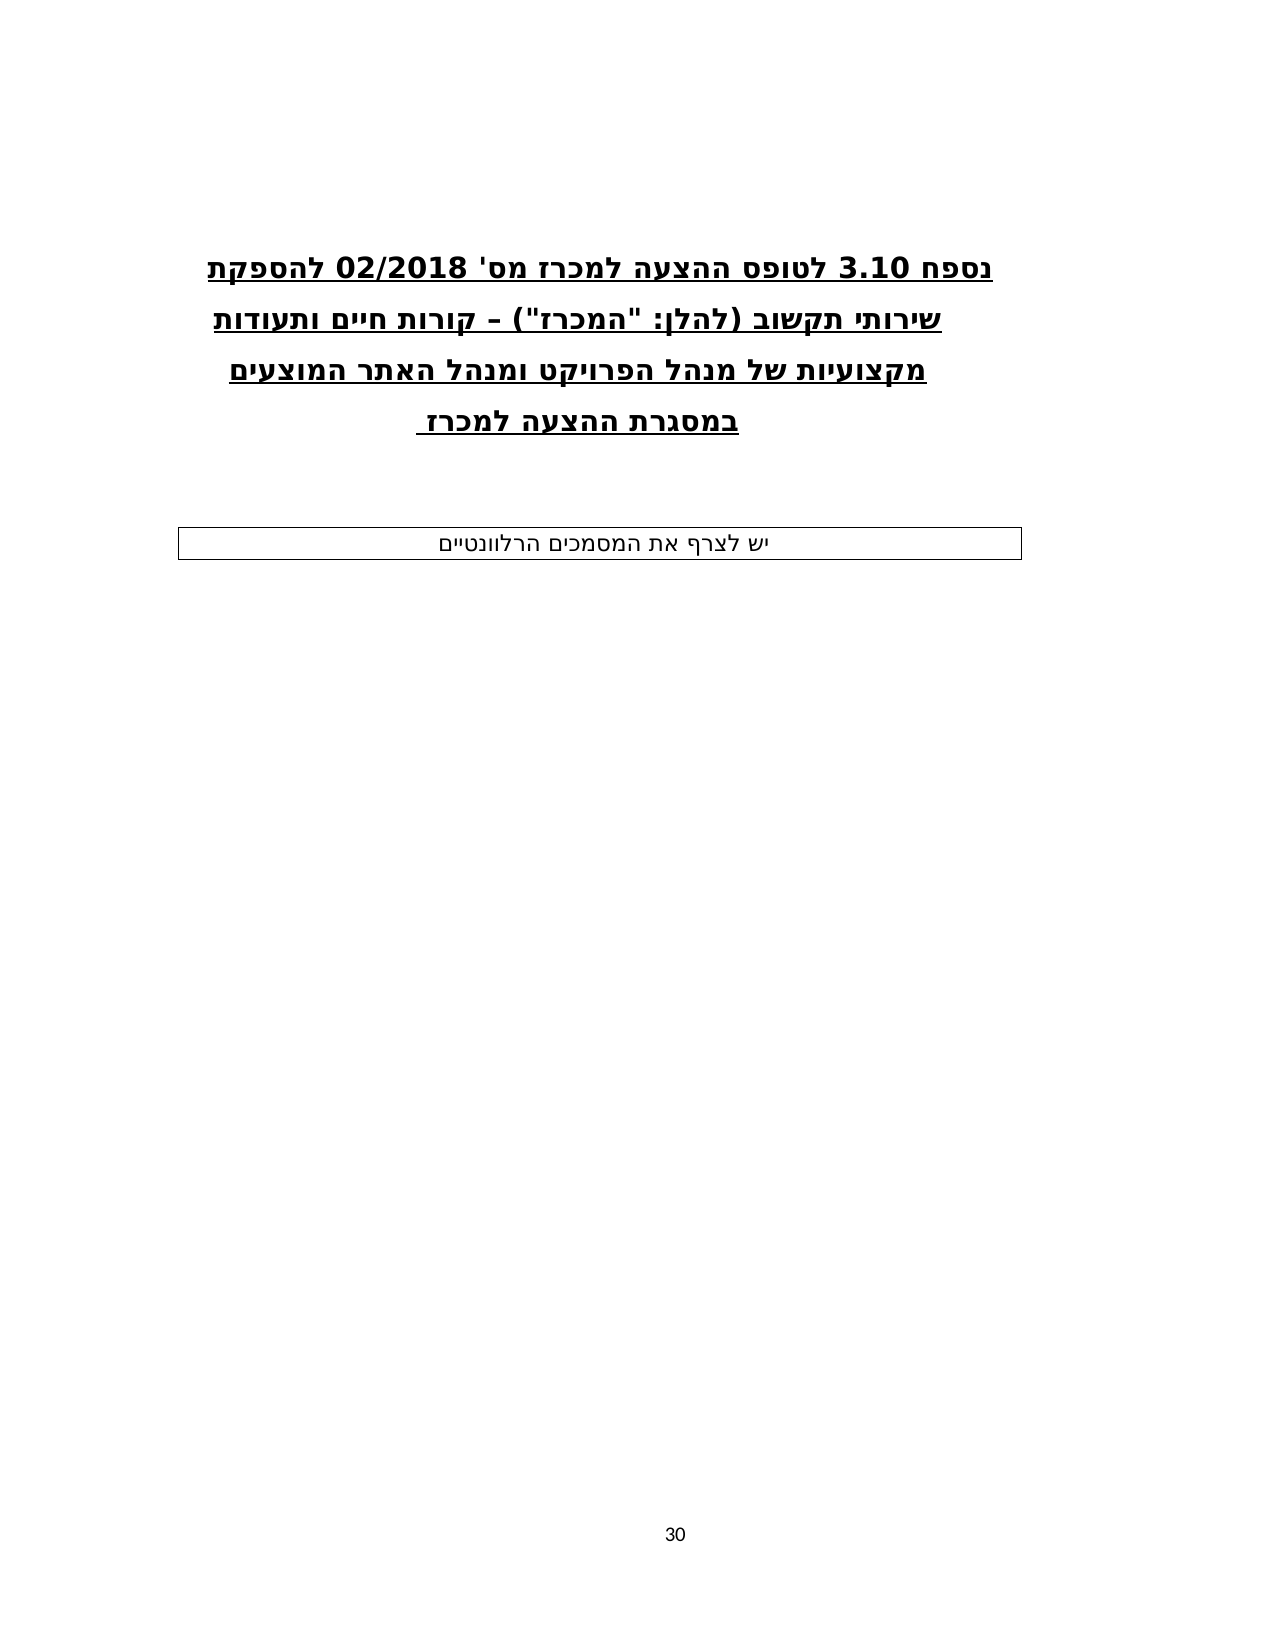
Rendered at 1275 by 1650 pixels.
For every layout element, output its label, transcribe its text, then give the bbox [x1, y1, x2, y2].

text יש לצרף את המסמכים הרלוונטיים [179, 528, 1021, 559]
subtitle נספח 3.10 לטופס ההצעה למכרז מס' 02/2018 להספקת שירותי תקשוב (להלן: "המכרז") – קורות חיים ותעודות מקצועיות של מנהל הפרויקט ומנהל האתר המוצעים במסגרת ההצעה למכרז [187, 251, 1012, 438]
